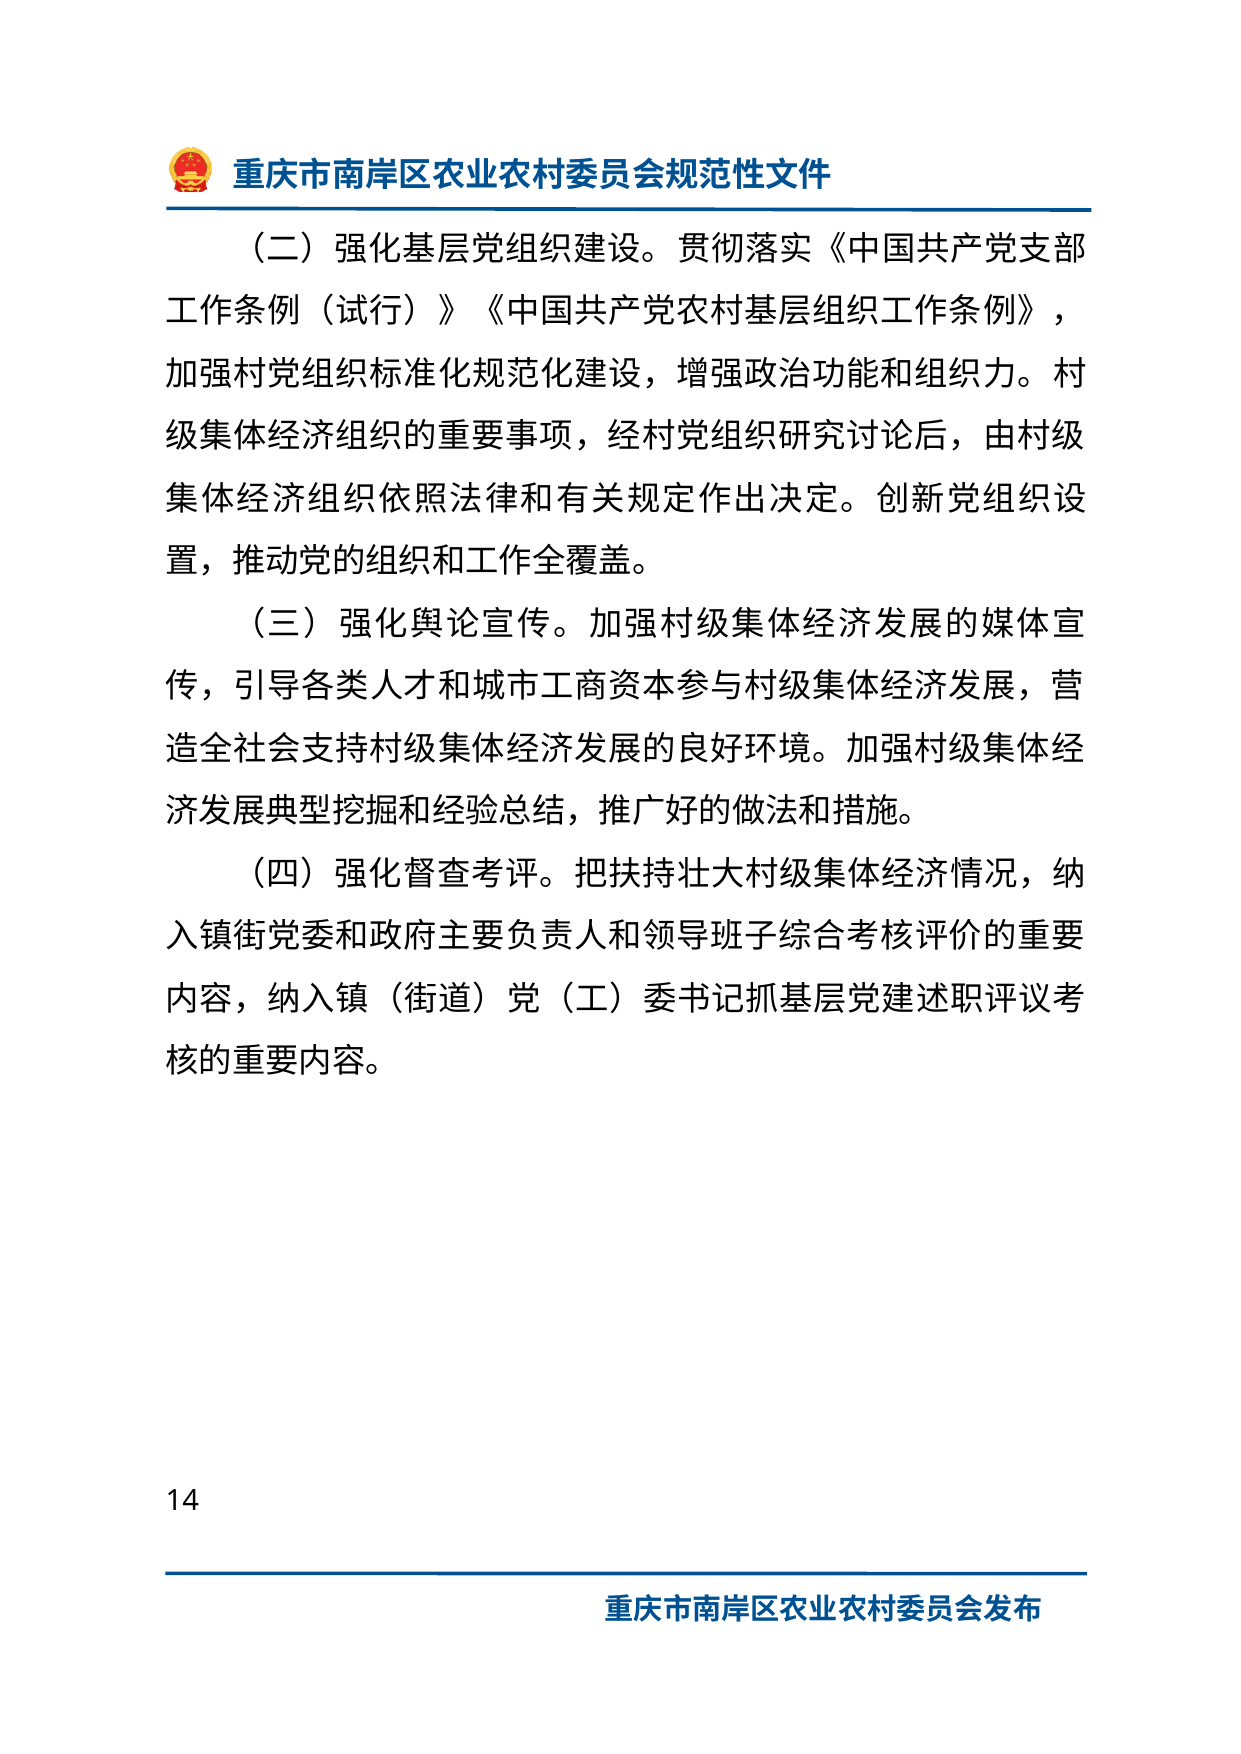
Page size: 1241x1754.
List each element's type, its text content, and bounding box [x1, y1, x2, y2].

text （三）强化舆论宣传。加强村级集体经济发展的媒体宣传，引导各类人才和城市工商资本参与村级集体经济发展，营造全社会支持村级集体经济发展的良好环境。加强村级集体经济发展典型挖掘和经验总结，推广好的做法和措施。 [165, 585, 1087, 835]
text （四）强化督查考评。把扶持壮大村级集体经济情况，纳入镇街党委和政府主要负责人和领导班子综合考核评价的重要内容，纳入镇（街道）党（工）委书记抓基层党建述职评议考核的重要内容。 [165, 835, 1087, 1085]
text （二）强化基层党组织建设。贯彻落实《中国共产党支部工作条例（试行）》《中国共产党农村基层组织工作条例》，加强村党组织标准化规范化建设，增强政治功能和组织力。村级集体经济组织的重要事项，经村党组织研究讨论后，由村级集体经济组织依照法律和有关规定作出决定。创新党组织设置，推动党的组织和工作全覆盖。 [165, 210, 1087, 585]
picture [165, 146, 216, 196]
